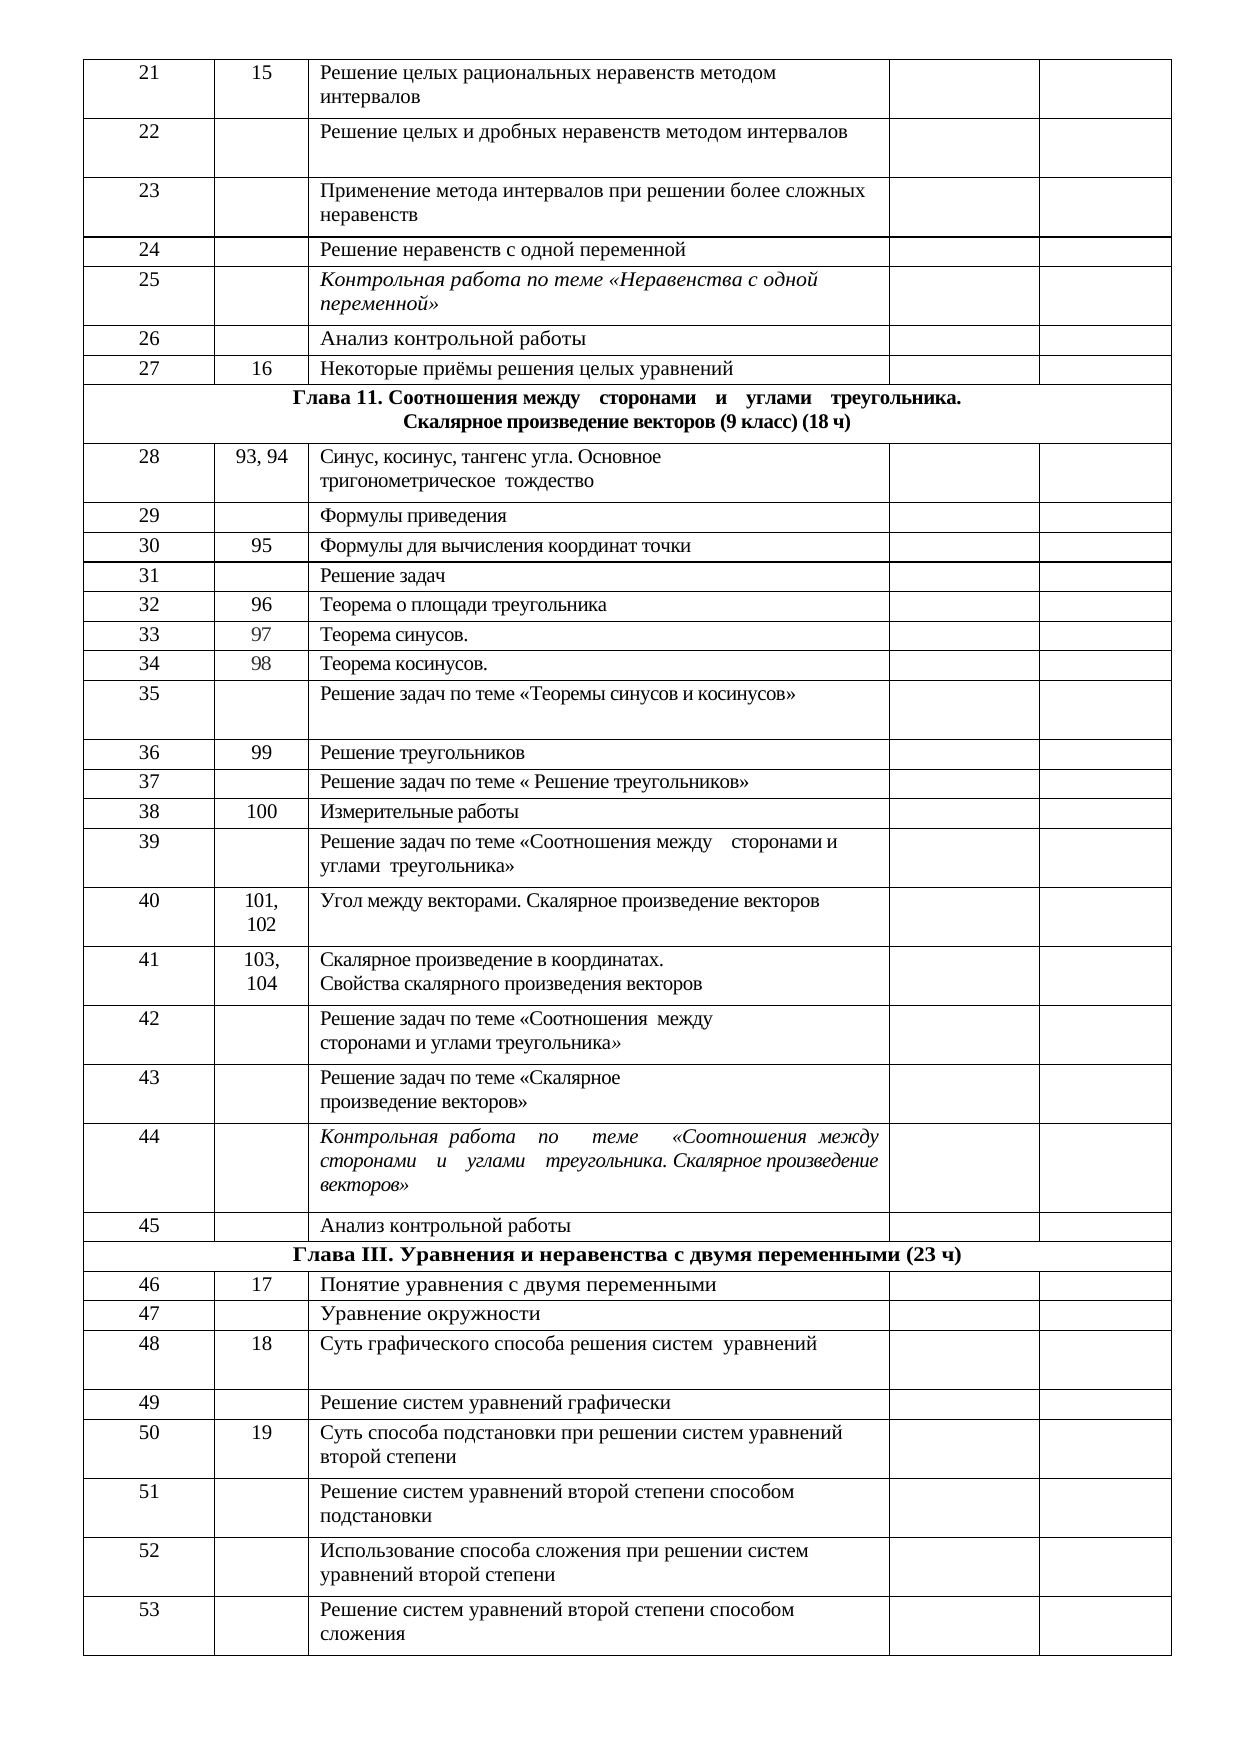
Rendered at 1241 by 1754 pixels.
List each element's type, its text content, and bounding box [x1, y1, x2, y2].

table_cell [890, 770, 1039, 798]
table_cell Формулы для вычисления координат точки [309, 533, 889, 561]
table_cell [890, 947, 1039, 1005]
table_cell [215, 563, 308, 591]
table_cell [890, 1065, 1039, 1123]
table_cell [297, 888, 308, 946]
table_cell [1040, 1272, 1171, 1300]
table_cell [1040, 503, 1171, 532]
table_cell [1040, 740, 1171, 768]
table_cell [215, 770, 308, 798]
table_cell 95 [215, 533, 308, 561]
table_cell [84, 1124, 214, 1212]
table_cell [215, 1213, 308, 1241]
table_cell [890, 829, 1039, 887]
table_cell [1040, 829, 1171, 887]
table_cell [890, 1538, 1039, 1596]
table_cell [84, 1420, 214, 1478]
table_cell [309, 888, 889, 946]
table_cell [890, 444, 1039, 502]
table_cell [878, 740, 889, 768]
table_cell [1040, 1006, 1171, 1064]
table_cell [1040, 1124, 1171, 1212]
table_cell [1040, 563, 1171, 591]
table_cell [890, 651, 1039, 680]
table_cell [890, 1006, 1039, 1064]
table_cell [890, 503, 1039, 532]
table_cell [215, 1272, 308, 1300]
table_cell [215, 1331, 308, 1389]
table_cell Решение целых и дробных неравенств методом интервалов [309, 119, 889, 177]
table_cell [890, 267, 1039, 325]
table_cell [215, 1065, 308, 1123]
table_cell [1040, 533, 1171, 561]
table_cell 22 [84, 119, 214, 177]
table_cell [890, 60, 1039, 118]
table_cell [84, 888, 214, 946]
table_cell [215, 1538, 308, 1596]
table_cell 24 [84, 238, 214, 266]
table_cell 25 [84, 267, 214, 325]
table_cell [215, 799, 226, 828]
table_cell [890, 119, 1039, 177]
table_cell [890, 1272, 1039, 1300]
table_cell [890, 326, 1039, 354]
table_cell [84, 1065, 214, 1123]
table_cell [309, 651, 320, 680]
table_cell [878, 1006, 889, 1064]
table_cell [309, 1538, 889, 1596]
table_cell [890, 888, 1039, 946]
table_cell Анализ контрольной работы [309, 326, 889, 354]
table_cell [1040, 119, 1171, 177]
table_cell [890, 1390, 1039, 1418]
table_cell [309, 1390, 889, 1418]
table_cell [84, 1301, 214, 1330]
table_cell 28 [84, 444, 214, 502]
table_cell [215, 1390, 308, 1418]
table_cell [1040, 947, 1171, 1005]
table_cell [890, 356, 1039, 384]
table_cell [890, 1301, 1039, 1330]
table_cell [215, 238, 308, 266]
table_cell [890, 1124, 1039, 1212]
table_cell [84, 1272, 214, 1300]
table_cell [1040, 60, 1171, 118]
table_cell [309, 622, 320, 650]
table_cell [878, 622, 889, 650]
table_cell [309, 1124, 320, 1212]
table_cell 93, 94 [215, 444, 308, 502]
table_cell [1040, 326, 1171, 354]
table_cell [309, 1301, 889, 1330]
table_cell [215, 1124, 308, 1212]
table_cell [215, 326, 308, 354]
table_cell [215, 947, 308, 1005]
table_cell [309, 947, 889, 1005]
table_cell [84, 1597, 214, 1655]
table_cell [1040, 238, 1171, 266]
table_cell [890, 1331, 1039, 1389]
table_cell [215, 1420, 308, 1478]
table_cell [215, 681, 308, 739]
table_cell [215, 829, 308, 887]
table_cell Решение неравенств с одной переменной [309, 238, 889, 266]
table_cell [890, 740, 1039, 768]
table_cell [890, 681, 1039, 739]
table_cell [890, 238, 1039, 266]
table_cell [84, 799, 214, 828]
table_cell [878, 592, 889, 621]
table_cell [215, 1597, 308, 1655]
table_cell 26 [84, 326, 214, 354]
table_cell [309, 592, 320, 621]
table_cell 31 [84, 563, 214, 591]
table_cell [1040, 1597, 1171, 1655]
table_cell [1040, 622, 1171, 650]
table_cell 23 [84, 178, 214, 236]
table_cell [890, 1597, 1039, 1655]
table_cell [1040, 356, 1171, 384]
table_cell [1040, 444, 1171, 502]
table_cell Применение метода интервалов при решении более сложных неравенств [309, 178, 889, 236]
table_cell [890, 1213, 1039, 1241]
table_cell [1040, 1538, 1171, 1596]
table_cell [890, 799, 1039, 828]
table_cell [215, 119, 308, 177]
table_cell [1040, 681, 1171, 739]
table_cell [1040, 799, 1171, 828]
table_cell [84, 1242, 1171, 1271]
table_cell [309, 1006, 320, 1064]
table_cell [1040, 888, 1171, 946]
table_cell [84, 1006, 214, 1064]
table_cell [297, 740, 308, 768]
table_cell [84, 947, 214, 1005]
table_cell [215, 267, 308, 325]
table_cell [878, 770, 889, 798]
table_cell 33 [84, 622, 214, 650]
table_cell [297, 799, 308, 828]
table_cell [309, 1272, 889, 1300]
table_cell [1040, 267, 1171, 325]
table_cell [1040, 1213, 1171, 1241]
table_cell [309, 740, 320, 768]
table_cell Формулы приведения [309, 503, 889, 532]
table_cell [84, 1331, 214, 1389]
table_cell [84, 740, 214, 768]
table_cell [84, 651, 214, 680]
table_cell 27 [84, 356, 214, 384]
table_cell [1040, 178, 1171, 236]
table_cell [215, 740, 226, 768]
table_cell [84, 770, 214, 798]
table_cell [215, 503, 308, 532]
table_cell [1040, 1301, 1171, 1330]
table_cell [890, 622, 1039, 650]
table_cell [890, 592, 1039, 621]
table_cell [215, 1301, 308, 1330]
table_cell 29 [84, 503, 214, 532]
table_cell [215, 178, 308, 236]
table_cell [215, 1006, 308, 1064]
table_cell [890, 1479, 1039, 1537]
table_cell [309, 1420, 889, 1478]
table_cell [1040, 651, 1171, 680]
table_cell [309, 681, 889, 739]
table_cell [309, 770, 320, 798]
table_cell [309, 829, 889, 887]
table_cell [1040, 592, 1171, 621]
table_cell Синус, косинус, тангенс угла. Основное тригонометрическое тождество [309, 444, 889, 502]
table_cell 30 [84, 533, 214, 561]
table_cell 21 [84, 60, 214, 118]
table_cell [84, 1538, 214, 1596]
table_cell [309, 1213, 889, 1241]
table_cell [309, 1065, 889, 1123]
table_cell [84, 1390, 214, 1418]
table_cell Контрольная работа по теме «Неравенства с одной переменной» [309, 267, 889, 325]
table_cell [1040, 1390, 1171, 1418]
table_cell 15 [215, 60, 308, 118]
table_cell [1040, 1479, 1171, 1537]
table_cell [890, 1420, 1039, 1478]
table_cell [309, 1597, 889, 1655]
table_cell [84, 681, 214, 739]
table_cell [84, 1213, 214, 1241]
table_cell Глава 11. Соотношения между сторонами и углами треугольника. Скалярное произведение векторов (9 класс) (18 ч) [84, 385, 1171, 443]
table_cell 32 [84, 592, 214, 621]
table_cell [890, 563, 1039, 591]
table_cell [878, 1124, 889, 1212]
table_cell Решение задач [309, 563, 889, 591]
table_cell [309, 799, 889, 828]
table_cell 16 [215, 356, 308, 384]
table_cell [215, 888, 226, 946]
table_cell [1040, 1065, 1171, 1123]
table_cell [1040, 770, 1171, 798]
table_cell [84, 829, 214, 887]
table_cell Некоторые приёмы решения целых уравнений [309, 356, 889, 384]
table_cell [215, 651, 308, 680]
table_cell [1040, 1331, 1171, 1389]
table_cell [890, 178, 1039, 236]
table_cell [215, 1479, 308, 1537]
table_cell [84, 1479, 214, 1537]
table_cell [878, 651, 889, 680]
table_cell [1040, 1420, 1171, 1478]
table_cell [890, 533, 1039, 561]
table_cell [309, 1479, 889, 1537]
table_cell Решение целых рациональных неравенств методом интервалов [309, 60, 889, 118]
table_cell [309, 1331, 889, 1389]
